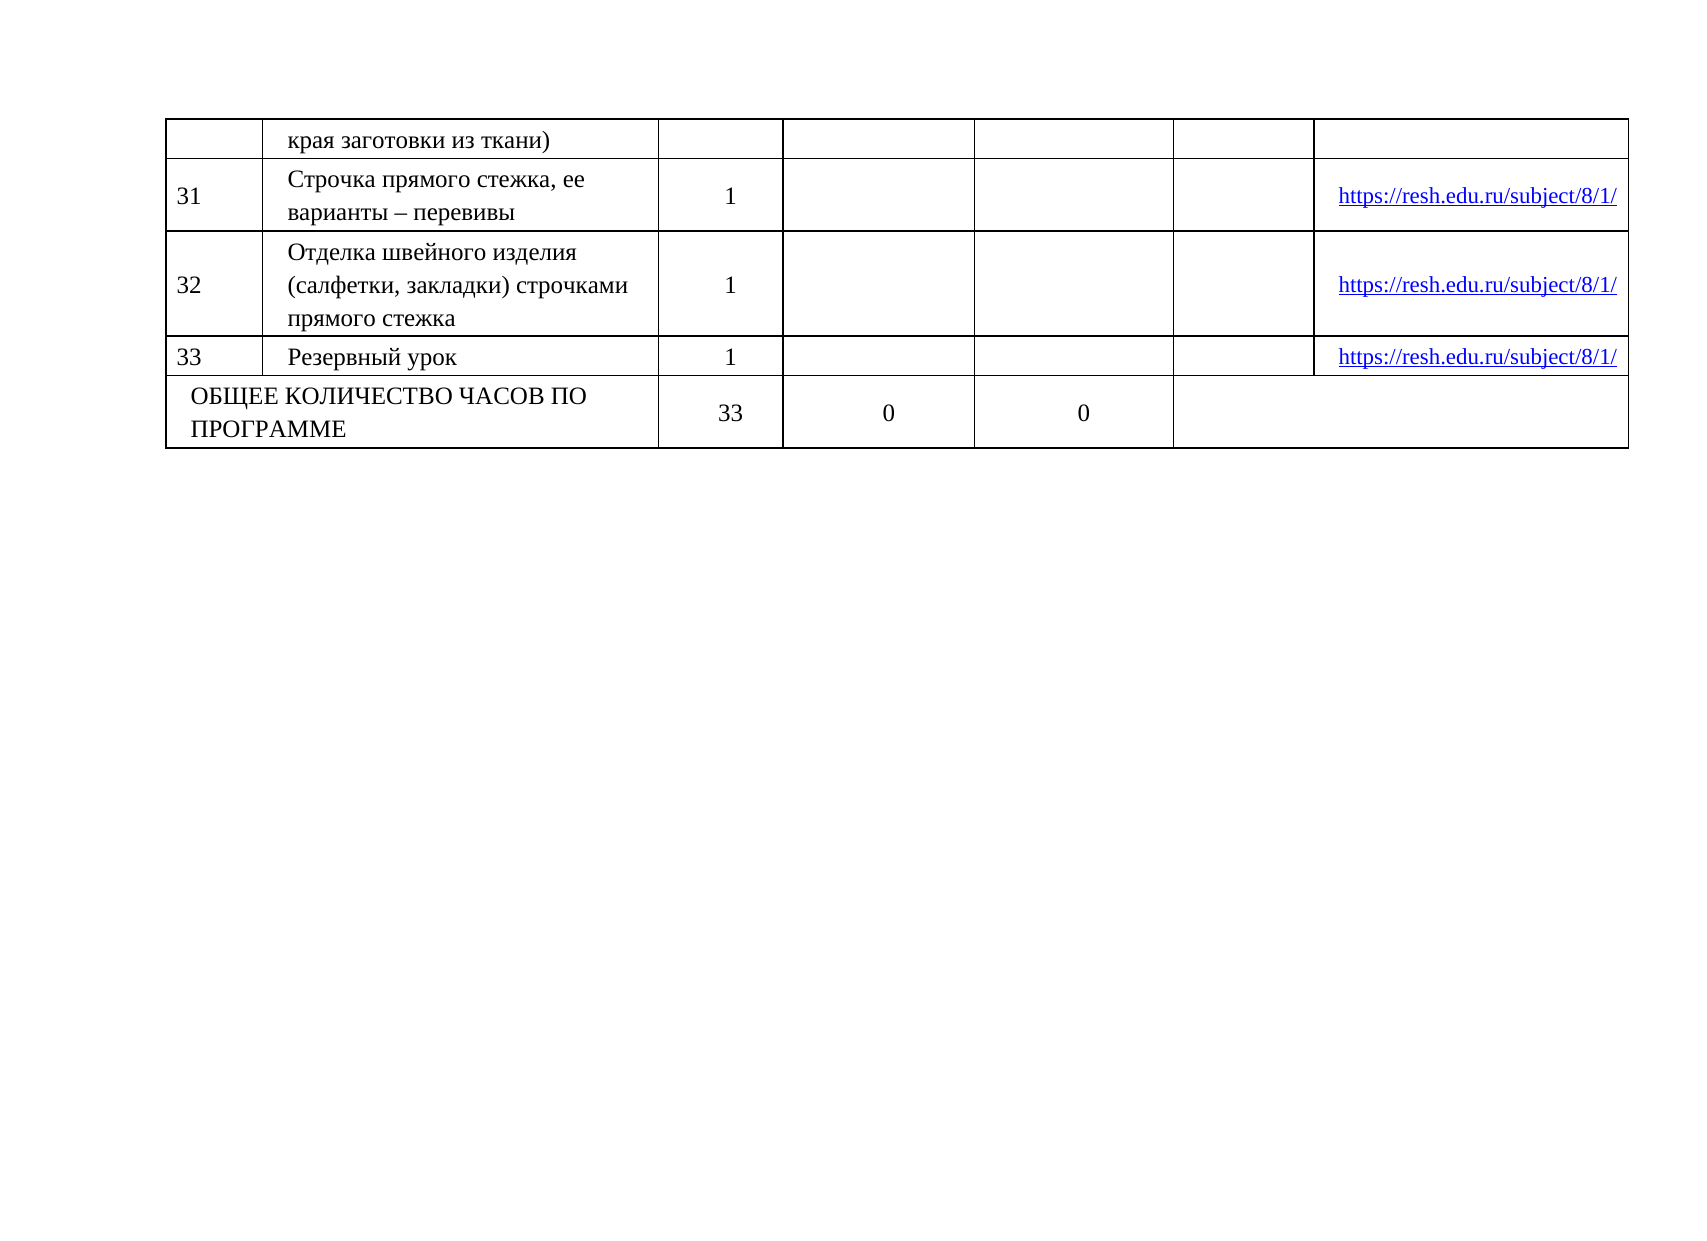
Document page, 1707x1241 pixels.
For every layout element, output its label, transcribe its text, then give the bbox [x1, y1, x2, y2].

table_cell [975, 232, 1173, 335]
table_cell [784, 159, 974, 230]
table_cell ОБЩЕЕ КОЛИЧЕСТВО ЧАСОВ ПО ПРОГРАММЕ [167, 376, 658, 447]
table_cell https://resh.edu.ru/subject/8/1/ [1315, 232, 1628, 335]
table_cell [1174, 159, 1313, 230]
table_cell 0 [975, 376, 1173, 447]
table_cell [784, 337, 974, 375]
table_cell [1174, 376, 1628, 447]
table_cell 33 [659, 376, 782, 447]
table_cell 0 [784, 376, 974, 447]
table_cell Резервный урок [263, 337, 658, 375]
table_cell [975, 120, 1173, 157]
table_cell https://resh.edu.ru/subject/8/1/ [1315, 337, 1628, 375]
table_cell Строчка прямого стежка, ее варианты – перевивы [263, 159, 658, 230]
table_cell https://resh.edu.ru/subject/8/1/ [1315, 159, 1628, 230]
table_cell 1 [659, 232, 782, 335]
table_cell 32 [167, 232, 262, 335]
table_cell [1174, 120, 1313, 157]
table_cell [263, 120, 658, 157]
table_cell 33 [167, 337, 262, 375]
table_cell 1 [659, 159, 782, 230]
table_cell 31 [167, 159, 262, 230]
table_cell [975, 337, 1173, 375]
table_cell [784, 232, 974, 335]
table_cell 1 [659, 337, 782, 375]
table_cell 1 [659, 120, 782, 157]
table_cell [784, 120, 974, 157]
table_cell [1174, 232, 1313, 335]
table_cell 30 [167, 120, 262, 157]
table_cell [1315, 120, 1628, 157]
table_cell Отделка швейного изделия (салфетки, закладки) строчками прямого стежка [263, 232, 658, 335]
table_cell [975, 159, 1173, 230]
table_cell [1174, 337, 1313, 375]
